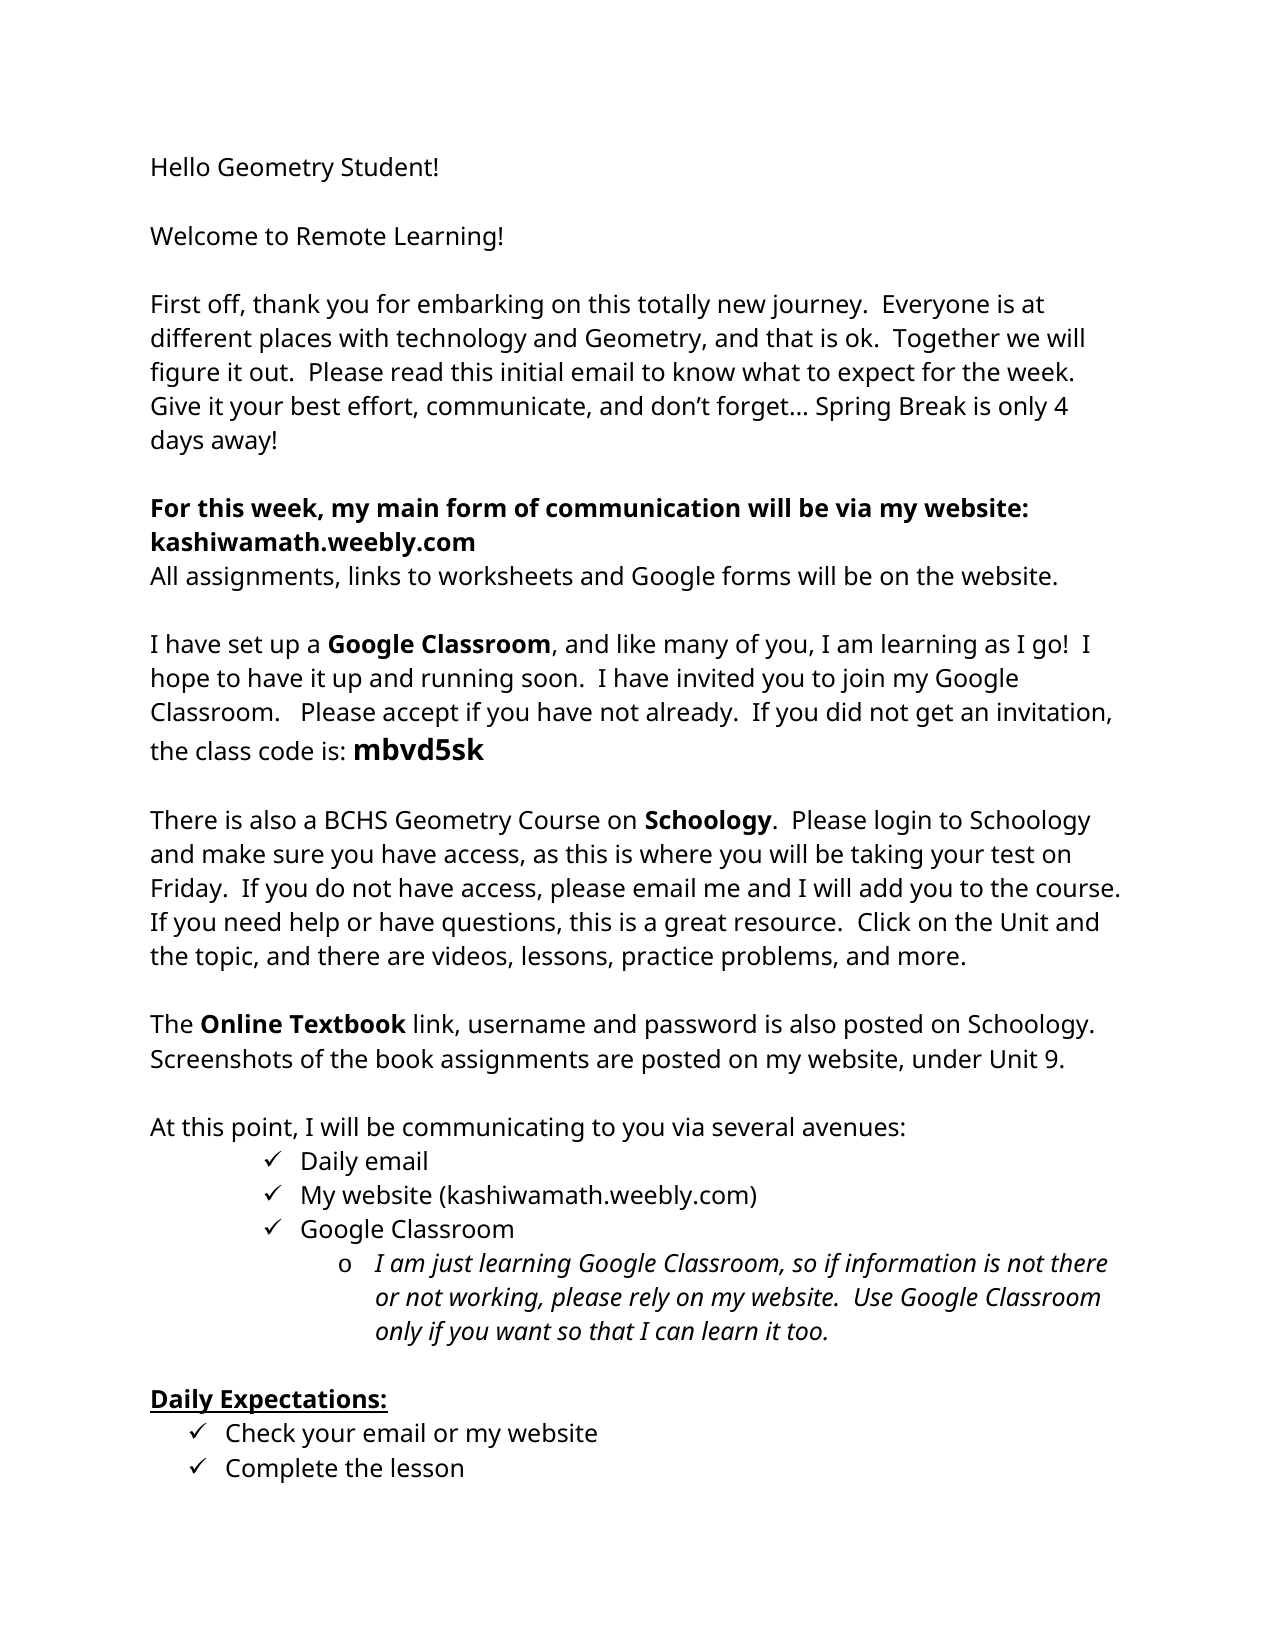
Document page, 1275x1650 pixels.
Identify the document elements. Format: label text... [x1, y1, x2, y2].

text Daily Expectations: [150, 1382, 1125, 1416]
text For this week, my main form of communication will be via my website: kashiwamath.weebly.com [150, 491, 1125, 559]
list My website (kashiwamath.weebly.com) [262, 1177, 1125, 1212]
list Check your email or my website [187, 1416, 1125, 1450]
text All assignments, links to worksheets and Google forms will be on the website. [150, 559, 1125, 593]
text Hello Geometry Student! [150, 150, 1125, 184]
text The Online Textbook link, username and password is also posted on Schoology. Screenshots of the book assignments are posted on my website, under Unit 9. [150, 1007, 1125, 1075]
text Welcome to Remote Learning! [150, 218, 1125, 252]
text I have set up a Google Classroom, and like many of you, I am learning as I go! I hope to have it up and running soon. I have invited you to join my Google Classroom. Please accept if you have not already. If you did not get an invitation, the class code is: mbvd5sk [150, 627, 1125, 769]
text At this point, I will be communicating to you via several avenues: [150, 1109, 1125, 1143]
list Daily email [262, 1143, 1125, 1177]
list I am just learning Google Classroom, so if information is not there or not working, please rely on my website. Use Google Classroom only if you want so that I can learn it too. [337, 1246, 1125, 1348]
text There is also a BCHS Geometry Course on Schoology. Please login to Schoology and make sure you have access, as this is where you will be taking your test on Friday. If you do not have access, please email me and I will add you to the course. If you need help or have questions, this is a great resource. Click on the Unit and the topic, and there are videos, lessons, practice problems, and more. [150, 803, 1125, 973]
text First off, thank you for embarking on this totally new journey. Everyone is at different places with technology and Geometry, and that is ok. Together we will figure it out. Please read this initial email to know what to expect for the week. Give it your best effort, communicate, and don’t forget… Spring Break is only 4 days away! [150, 286, 1125, 457]
list Google Classroom [262, 1212, 1125, 1246]
list Complete the lesson [187, 1450, 1125, 1484]
